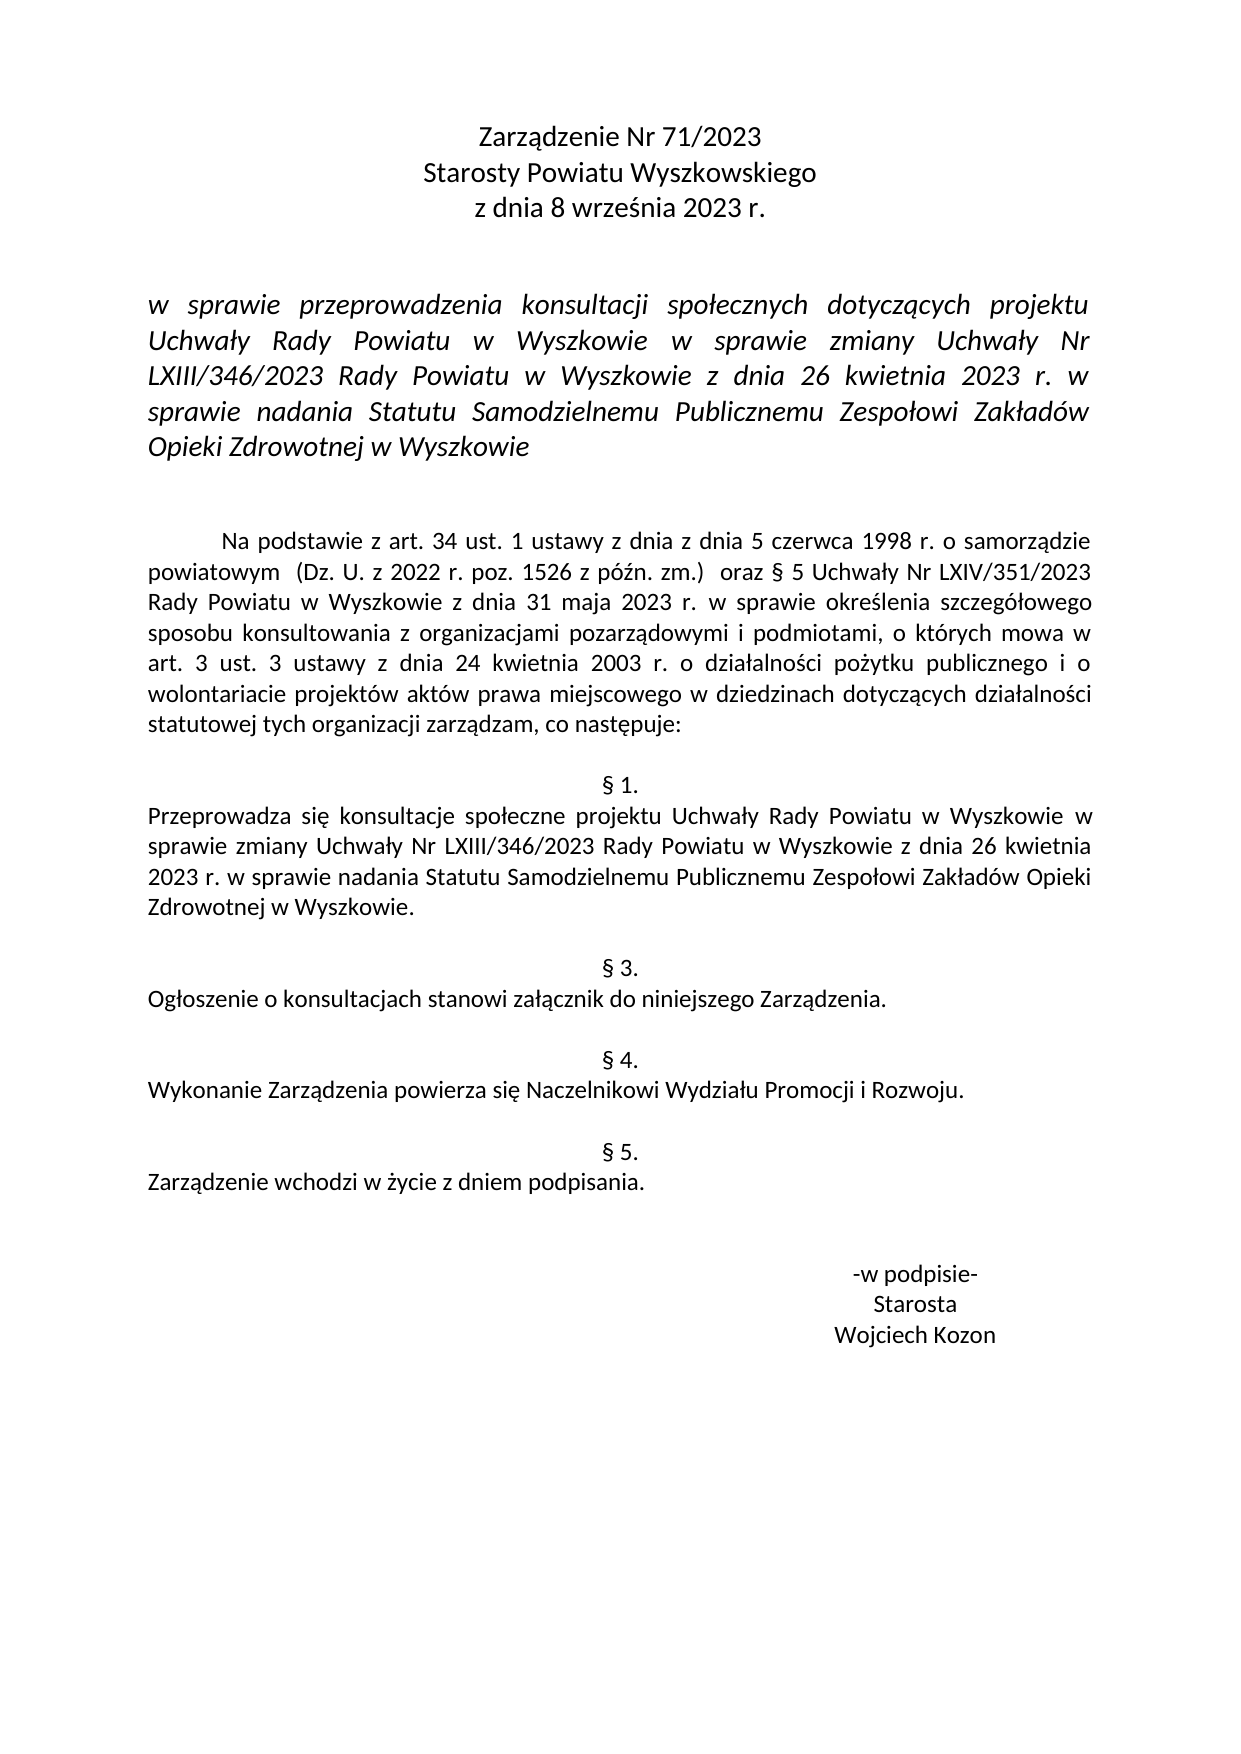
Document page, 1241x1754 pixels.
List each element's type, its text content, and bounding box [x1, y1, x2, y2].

text Zarządzenie wchodzi w życie z dniem podpisania. [148, 1166, 1093, 1197]
text § 3. [148, 952, 1093, 983]
text -w podpisie- [738, 1258, 1093, 1288]
text § 5. [148, 1136, 1093, 1166]
text Wojciech Kozon [738, 1319, 1093, 1349]
text § 4. [148, 1044, 1093, 1074]
text z dnia 8 września 2023 r. [148, 189, 1093, 225]
text Ogłoszenie o konsultacjach stanowi załącznik do niniejszego Zarządzenia. [148, 983, 1093, 1013]
text Starosta [738, 1288, 1093, 1319]
text § 1. [148, 769, 1093, 800]
text Starosty Powiatu Wyszkowskiego [148, 154, 1093, 189]
text Przeprowadza się konsultacje społeczne projektu Uchwały Rady Powiatu w Wyszkowie w sprawie zmiany Uchwały Nr LXIII/346/2023 Rady Powiatu w Wyszkowie z dnia 26 kwietnia 2023 r. w sprawie nadania Statutu Samodzielnemu Publicznemu Zespołowi Zakładów Opieki Zdrowotnej w Wyszkowie. [148, 800, 1093, 922]
text Wykonanie Zarządzenia powierza się Naczelnikowi Wydziału Promocji i Rozwoju. [148, 1074, 1093, 1105]
text w sprawie przeprowadzenia konsultacji społecznych dotyczących projektu Uchwały Rady Powiatu w Wyszkowie w sprawie zmiany Uchwały Nr LXIII/346/2023 Rady Powiatu w Wyszkowie z dnia 26 kwietnia 2023 r. w sprawie nadania Statutu Samodzielnemu Publicznemu Zespołowi Zakładów Opieki Zdrowotnej w Wyszkowie [148, 286, 1093, 464]
text Zarządzenie Nr 71/2023 [148, 118, 1093, 154]
text Na podstawie z art. 34 ust. 1 ustawy z dnia z dnia 5 czerwca 1998 r. o samorządzie powiatowym (Dz. U. z 2022 r. poz. 1526 z późn. zm.) oraz § 5 Uchwały Nr LXIV/351/2023 Rady Powiatu w Wyszkowie z dnia 31 maja 2023 r. w sprawie określenia szczegółowego sposobu konsultowania z organizacjami pozarządowymi i podmiotami, o których mowa w art. 3 ust. 3 ustawy z dnia 24 kwietnia 2003 r. o działalności pożytku publicznego i o wolontariacie projektów aktów prawa miejscowego w dziedzinach dotyczących działalności statutowej tych organizacji zarządzam, co następuje: [148, 525, 1093, 739]
